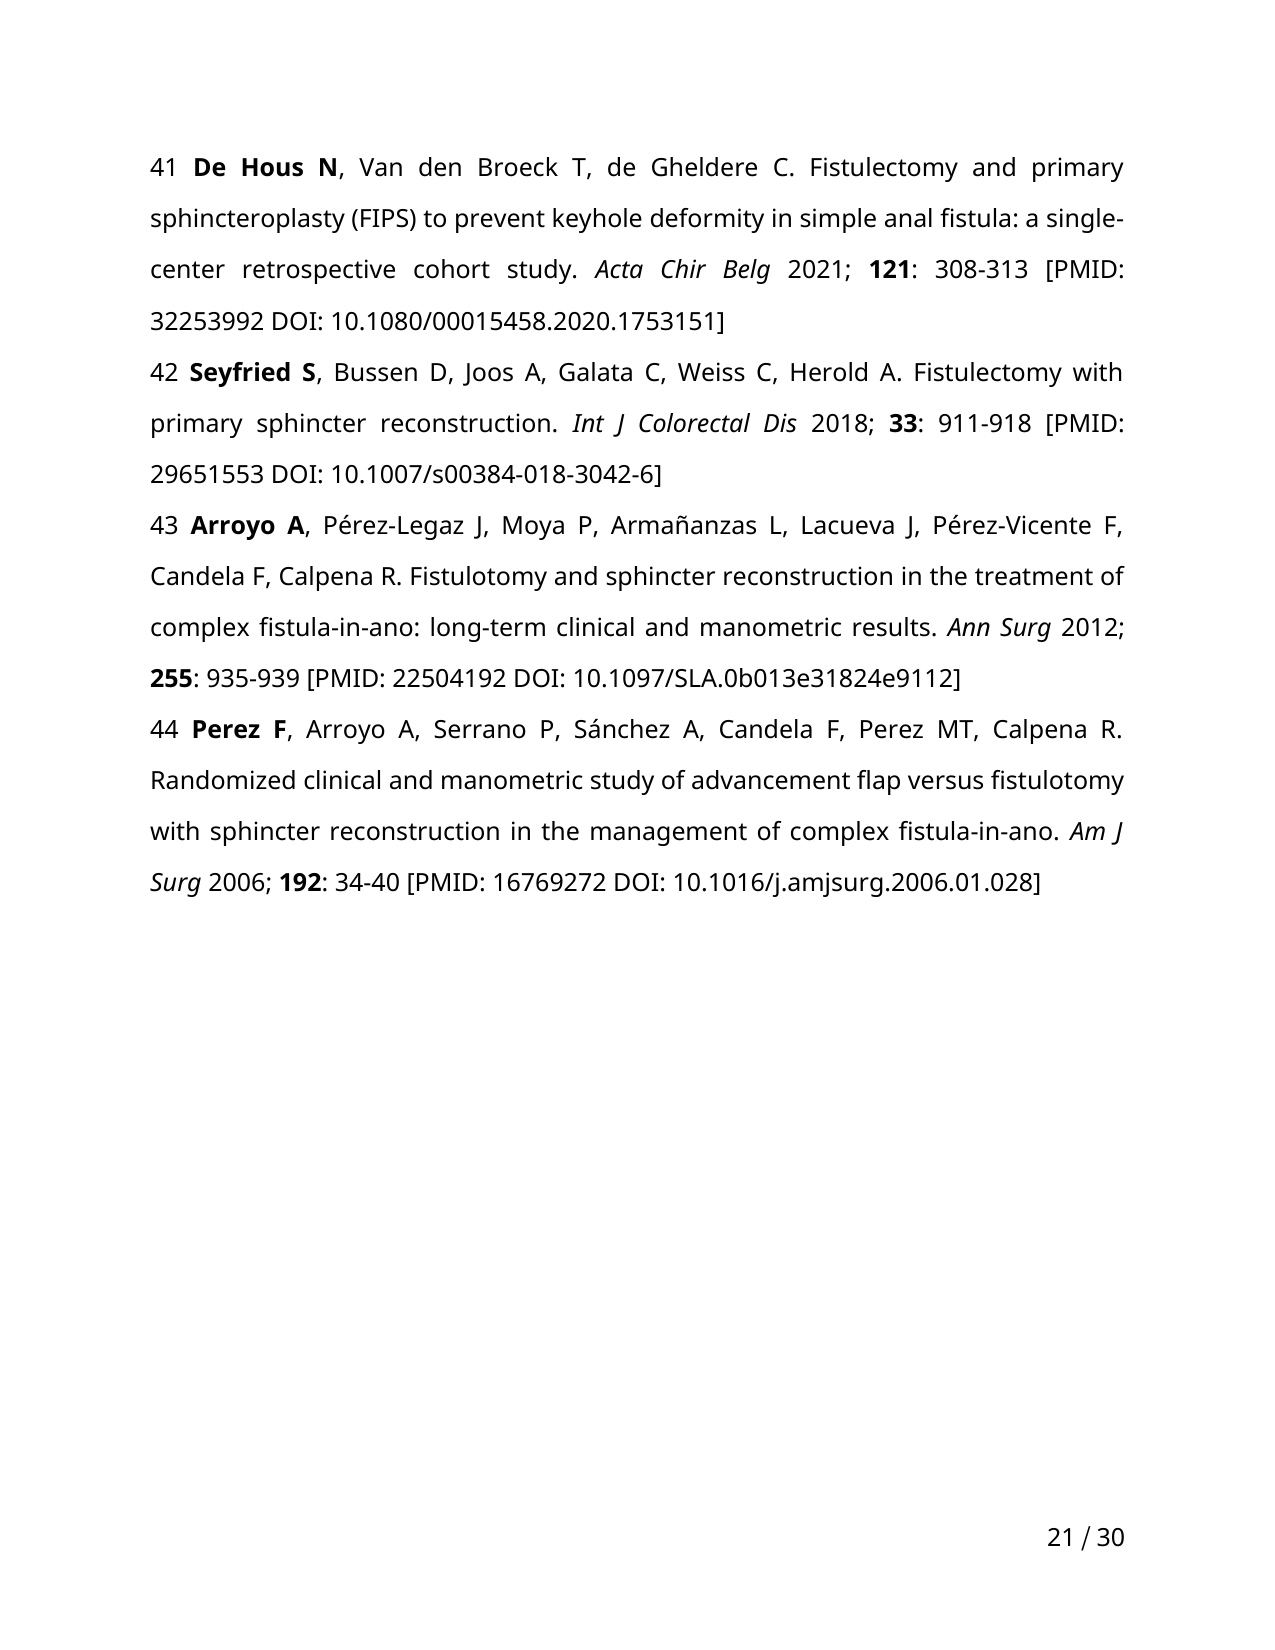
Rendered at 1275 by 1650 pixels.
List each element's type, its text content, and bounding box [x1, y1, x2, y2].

text 41 De Hous N, Van den Broeck T, de Gheldere C. Fistulectomy and primary sphincteroplasty (FIPS) to prevent keyhole deformity in simple anal fistula: a single-center retrospective cohort study. Acta Chir Belg 2021; 121: 308-313 [PMID: 32253992 DOI: 10.1080/00015458.2020.1753151] [150, 150, 1125, 337]
text 44 Perez F, Arroyo A, Serrano P, Sánchez A, Candela F, Perez MT, Calpena R. Randomized clinical and manometric study of advancement flap versus fistulotomy with sphincter reconstruction in the management of complex fistula-in-ano. Am J Surg 2006; 192: 34-40 [PMID: 16769272 DOI: 10.1016/j.amjsurg.2006.01.028] [150, 711, 1125, 899]
text 43 Arroyo A, Pérez-Legaz J, Moya P, Armañanzas L, Lacueva J, Pérez-Vicente F, Candela F, Calpena R. Fistulotomy and sphincter reconstruction in the treatment of complex fistula-in-ano: long-term clinical and manometric results. Ann Surg 2012; 255: 935-939 [PMID: 22504192 DOI: 10.1097/SLA.0b013e31824e9112] [150, 507, 1125, 694]
text 42 Seyfried S, Bussen D, Joos A, Galata C, Weiss C, Herold A. Fistulectomy with primary sphincter reconstruction. Int J Colorectal Dis 2018; 33: 911-918 [PMID: 29651553 DOI: 10.1007/s00384-018-3042-6] [150, 354, 1125, 490]
